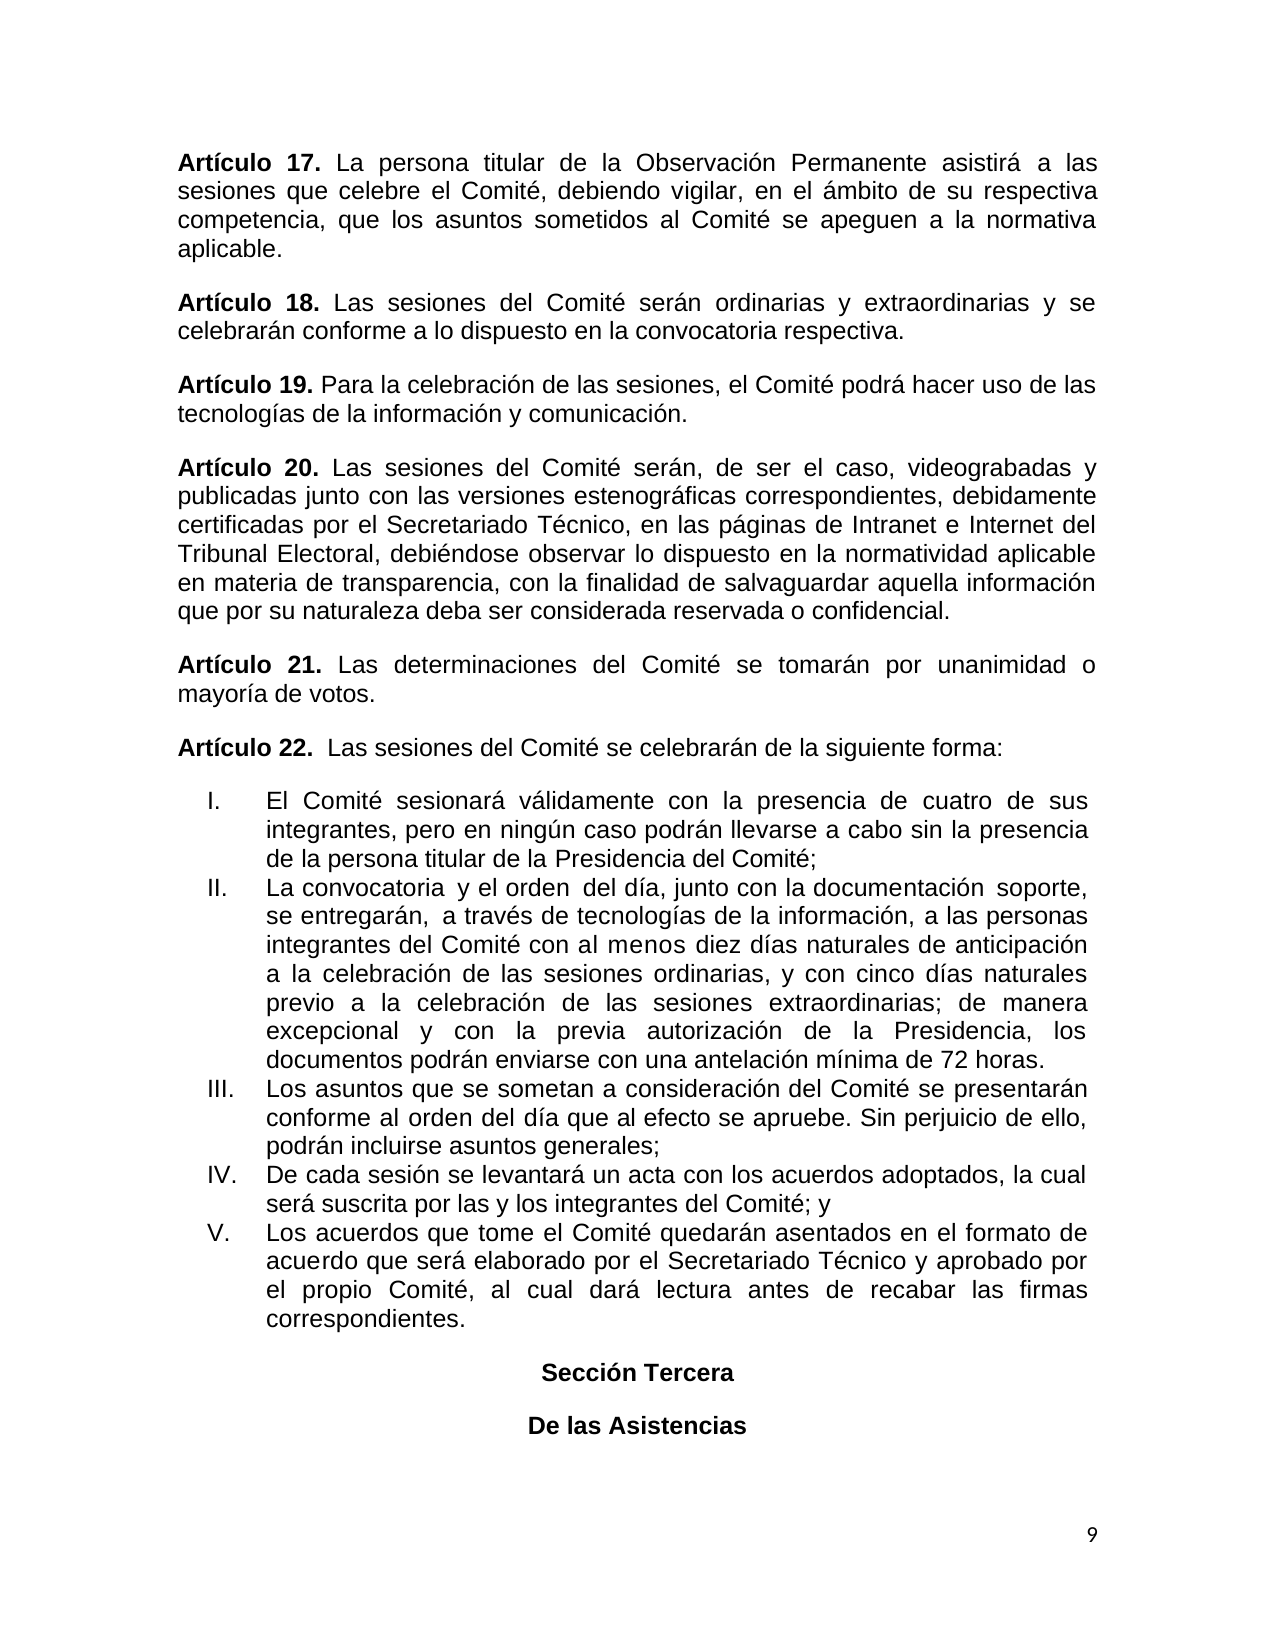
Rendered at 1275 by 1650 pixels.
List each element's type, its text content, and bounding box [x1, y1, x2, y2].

list La convocatoria y el orden del día, junto con la documentación soporte, se entregarán, a través de tecnologías de la información, a las personas integrantes del Comité con al menos diez días naturales de anticipación a la celebración de las sesiones ordinarias, y con cinco días naturales previo a la celebración de las sesiones extraordinarias; de manera excepcional y con la previa autorización de la Presidencia, los documentos podrán enviarse con una antelación mínima de 72 horas. [207, 873, 1088, 1074]
text Artículo 20. Las sesiones del Comité serán, de ser el caso, videograbadas y publicadas junto con las versiones estenográficas correspondientes, debidamente certificadas por el Secretariado Técnico, en las páginas de Intranet e Internet del Tribunal Electoral, debiéndose observar lo dispuesto en la normatividad aplicable en materia de transparencia, con la finalidad de salvaguardar aquella información que por su naturaleza deba ser considerada reservada o confidencial. [177, 453, 1098, 625]
text Artículo 21. Las determinaciones del Comité se tomarán por unanimidad o mayoría de votos. [177, 650, 1098, 708]
text Artículo 17. La persona titular de la Observación Permanente asistirá a las sesiones que celebre el Comité, debiendo vigilar, en el ámbito de su respectiva competencia, que los asuntos sometidos al Comité se apeguen a la normativa aplicable. [177, 148, 1098, 263]
text De las Asistencias [177, 1411, 1098, 1440]
list El Comité sesionará válidamente con la presencia de cuatro de sus integrantes, pero en ningún caso podrán llevarse a cabo sin la presencia de la persona titular de la Presidencia del Comité; [207, 786, 1089, 873]
list De cada sesión se levantará un acta con los acuerdos adoptados, la cual será suscrita por las y los integrantes del Comité; y [207, 1160, 1088, 1218]
list Los acuerdos que tome el Comité quedarán asentados en el formato de acuerdo que será elaborado por el Secretariado Técnico y aprobado por el propio Comité, al cual dará lectura antes de recabar las firmas correspondientes. [207, 1218, 1088, 1333]
text Sección Tercera [177, 1358, 1098, 1386]
text Artículo 19. Para la celebración de las sesiones, el Comité podrá hacer uso de las tecnologías de la información y comunicación. [177, 370, 1098, 428]
text Artículo 22. Las sesiones del Comité se celebrarán de la siguiente forma: [177, 733, 1098, 761]
list Los asuntos que se sometan a consideración del Comité se presentarán conforme al orden del día que al efecto se apruebe. Sin perjuicio de ello, podrán incluirse asuntos generales; [207, 1074, 1088, 1160]
text Artículo 18. Las sesiones del Comité serán ordinarias y extraordinarias y se celebrarán conforme a lo dispuesto en la convocatoria respectiva. [177, 288, 1098, 345]
